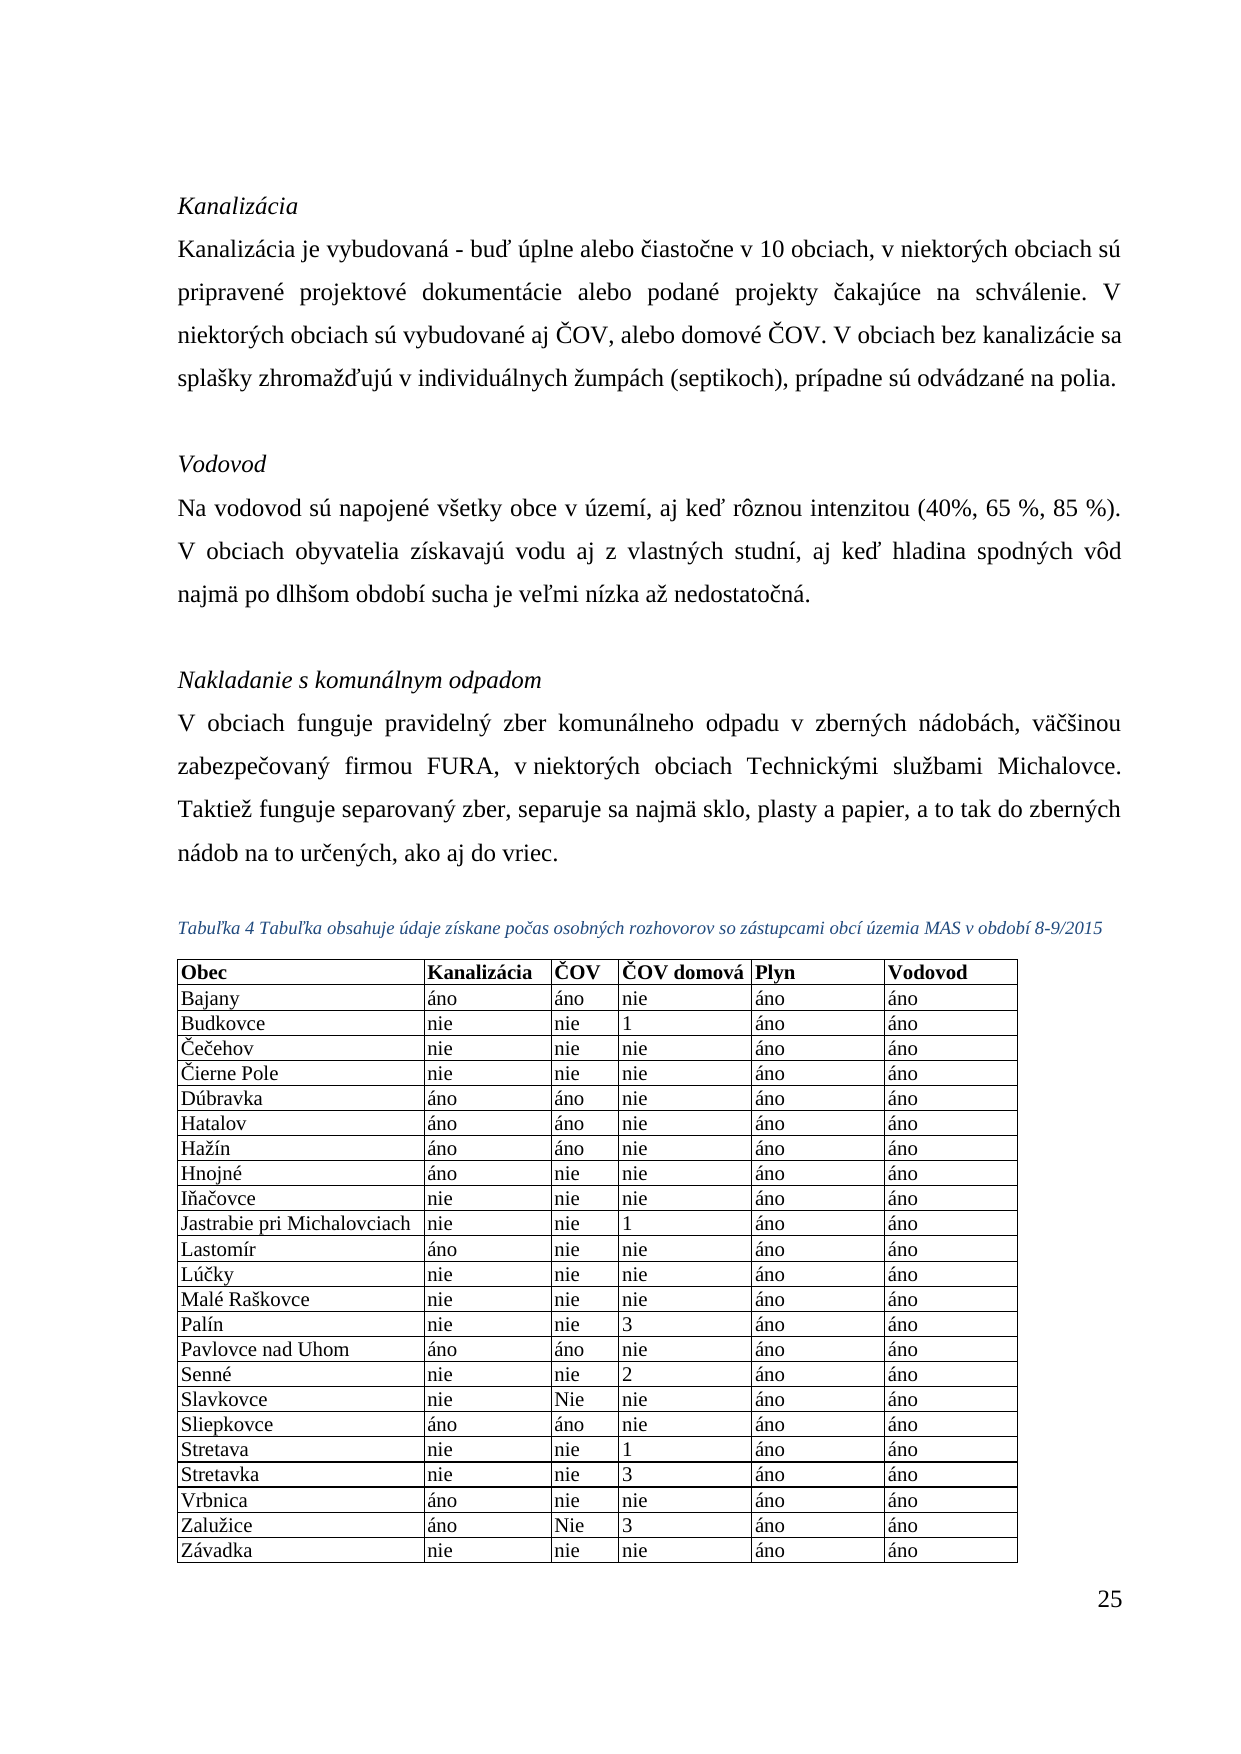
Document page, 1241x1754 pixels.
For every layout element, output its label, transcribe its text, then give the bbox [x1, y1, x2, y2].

table_cell áno [885, 1538, 1017, 1562]
table_cell áno [885, 1337, 1017, 1361]
text Kanalizácia [177, 191, 1122, 219]
table_cell áno [552, 1136, 618, 1160]
table_cell Palín [178, 1312, 424, 1336]
table_cell nie [619, 1111, 751, 1135]
table_cell Čierne Pole [178, 1061, 424, 1085]
table_cell Stretava [178, 1437, 424, 1461]
table_cell áno [425, 1488, 551, 1512]
table_cell nie [619, 1287, 751, 1311]
table_cell áno [552, 985, 618, 1009]
table_cell Stretavka [178, 1463, 424, 1486]
table_cell nie [552, 1211, 618, 1235]
table_cell áno [752, 1161, 884, 1185]
table_cell áno [752, 1262, 884, 1286]
text Nakladanie s komunálnym odpadom [177, 665, 1122, 694]
table_cell áno [752, 1061, 884, 1085]
table_cell Lastomír [178, 1236, 424, 1261]
table_header Kanalizácia [425, 960, 551, 984]
table_cell áno [552, 1086, 618, 1110]
table_cell nie [552, 1312, 618, 1336]
text Vodovod [177, 449, 1122, 478]
table_cell áno [885, 1488, 1017, 1512]
table_cell nie [619, 1412, 751, 1436]
table_cell nie [619, 1186, 751, 1210]
table_cell áno [752, 1236, 884, 1261]
table_cell áno [752, 1186, 884, 1210]
table_cell áno [885, 1437, 1017, 1461]
table_cell áno [885, 1262, 1017, 1286]
table_cell nie [619, 985, 751, 1009]
table_header Vodovod [885, 960, 1017, 984]
table_cell nie [552, 1236, 618, 1261]
table_cell áno [752, 1036, 884, 1060]
table_cell nie [552, 1061, 618, 1085]
table_cell áno [752, 1211, 884, 1235]
table_cell nie [619, 1337, 751, 1361]
table_cell áno [425, 1086, 551, 1110]
table_cell nie [552, 1011, 618, 1034]
table_cell áno [885, 1036, 1017, 1060]
table_cell nie [619, 1262, 751, 1286]
table_cell áno [425, 1161, 551, 1185]
table_cell nie [619, 1161, 751, 1185]
table_cell áno [552, 1412, 618, 1436]
table_cell Iňačovce [178, 1186, 424, 1210]
table_cell áno [885, 1211, 1017, 1235]
table_cell nie [619, 1387, 751, 1411]
table_cell áno [752, 1136, 884, 1160]
table_cell nie [552, 1538, 618, 1562]
table_cell áno [752, 1312, 884, 1336]
table_cell áno [885, 1463, 1017, 1486]
table_cell nie [425, 1186, 551, 1210]
table_cell Nie [552, 1387, 618, 1411]
table_cell áno [885, 1186, 1017, 1210]
table_cell áno [752, 1362, 884, 1386]
table_cell 3 [619, 1312, 751, 1336]
table_cell nie [425, 1463, 551, 1486]
table_cell Lúčky [178, 1262, 424, 1286]
table_cell nie [425, 1036, 551, 1060]
table_cell áno [425, 1136, 551, 1160]
text Na vodovod sú napojené všetky obce v území, aj keď rôznou intenzitou (40%, 65 %, 85 %). V obciach obyvatelia získavajú vodu aj z vlastných studní, aj keď hladina spodných vôd najmä po dlhšom období sucha je veľmi nízka až nedostatočná. [177, 493, 1122, 608]
table_cell áno [552, 1337, 618, 1361]
table_cell áno [425, 1412, 551, 1436]
table_cell áno [752, 1463, 884, 1486]
table_cell áno [885, 1312, 1017, 1336]
table_cell Hnojné [178, 1161, 424, 1185]
table_cell áno [752, 1488, 884, 1512]
table_cell áno [885, 1513, 1017, 1537]
table_cell nie [552, 1287, 618, 1311]
table_cell nie [425, 1061, 551, 1085]
table_cell nie [425, 1287, 551, 1311]
table_cell áno [752, 1086, 884, 1110]
table_cell áno [752, 1513, 884, 1537]
table_cell nie [552, 1262, 618, 1286]
table_cell áno [752, 1437, 884, 1461]
table_cell nie [619, 1488, 751, 1512]
table_cell Zalužice [178, 1513, 424, 1537]
table_cell Senné [178, 1362, 424, 1386]
table_cell Sliepkovce [178, 1412, 424, 1436]
table_cell Slavkovce [178, 1387, 424, 1411]
table_cell áno [752, 1538, 884, 1562]
table_cell áno [425, 1337, 551, 1361]
table_cell nie [425, 1211, 551, 1235]
table_cell áno [885, 1136, 1017, 1160]
table_header Plyn [752, 960, 884, 984]
table_cell Závadka [178, 1538, 424, 1562]
table_cell áno [752, 1111, 884, 1135]
table_cell áno [885, 1362, 1017, 1386]
table_cell nie [619, 1036, 751, 1060]
table_cell Dúbravka [178, 1086, 424, 1110]
table_cell nie [425, 1262, 551, 1286]
table_cell nie [425, 1538, 551, 1562]
table_cell áno [425, 985, 551, 1009]
table_cell nie [425, 1437, 551, 1461]
table_cell áno [885, 1086, 1017, 1110]
table_cell Hatalov [178, 1111, 424, 1135]
table_cell nie [619, 1236, 751, 1261]
table_cell áno [885, 1287, 1017, 1311]
table_cell áno [552, 1111, 618, 1135]
table_cell nie [619, 1538, 751, 1562]
table_cell áno [885, 1236, 1017, 1261]
text Tabuľka 4 Tabuľka obsahuje údaje získane počas osobných rozhovorov so zástupcami obcí územia MAS v období 8-9/2015 [177, 917, 1122, 938]
table_cell áno [885, 1387, 1017, 1411]
table_cell áno [752, 985, 884, 1009]
table_cell Nie [552, 1513, 618, 1537]
table_cell 1 [619, 1437, 751, 1461]
table_cell Pavlovce nad Uhom [178, 1337, 424, 1361]
table_cell áno [752, 1387, 884, 1411]
table_cell 1 [619, 1011, 751, 1034]
table_cell 1 [619, 1211, 751, 1235]
text V obciach funguje pravidelný zber komunálneho odpadu v zberných nádobách, väčšinou zabezpečovaný firmou FURA, v niektorých obciach Technickými službami Michalovce. Taktiež funguje separovaný zber, separuje sa najmä sklo, plasty a papier, a to tak do zberných nádob na to určených, ako aj do vriec. [177, 708, 1122, 866]
table_cell nie [552, 1362, 618, 1386]
table_cell Čečehov [178, 1036, 424, 1060]
table_cell nie [425, 1387, 551, 1411]
table_cell áno [885, 985, 1017, 1009]
table_cell nie [425, 1362, 551, 1386]
table_cell Hažín [178, 1136, 424, 1160]
table_header ČOV [552, 960, 618, 984]
table_cell áno [885, 1061, 1017, 1085]
table_cell nie [425, 1312, 551, 1336]
table_cell áno [752, 1287, 884, 1311]
table_cell áno [425, 1111, 551, 1135]
table_header Obec [178, 960, 424, 984]
table_cell 2 [619, 1362, 751, 1386]
table_cell 3 [619, 1463, 751, 1486]
table_cell áno [425, 1513, 551, 1537]
table_cell nie [552, 1186, 618, 1210]
table_header ČOV domová [619, 960, 751, 984]
table_cell nie [619, 1086, 751, 1110]
table_cell nie [619, 1061, 751, 1085]
table_cell nie [619, 1136, 751, 1160]
table_cell Malé Raškovce [178, 1287, 424, 1311]
table_cell nie [552, 1036, 618, 1060]
table_cell Bajany [178, 985, 424, 1009]
table_cell áno [885, 1011, 1017, 1034]
table_cell Vrbnica [178, 1488, 424, 1512]
table_cell Jastrabie pri Michalovciach [178, 1211, 424, 1235]
table_cell nie [552, 1488, 618, 1512]
table_cell áno [885, 1412, 1017, 1436]
table_cell áno [885, 1161, 1017, 1185]
table_cell áno [425, 1236, 551, 1261]
table_cell 3 [619, 1513, 751, 1537]
table_cell áno [752, 1011, 884, 1034]
table_cell nie [552, 1437, 618, 1461]
table_cell nie [552, 1161, 618, 1185]
text Kanalizácia je vybudovaná - buď úplne alebo čiastočne v 10 obciach, v niektorých obciach sú pripravené projektové dokumentácie alebo podané projekty čakajúce na schválenie. V niektorých obciach sú vybudované aj ČOV, alebo domové ČOV. V obciach bez kanalizácie sa splašky zhromažďujú v individuálnych žumpách (septikoch), prípadne sú odvádzané na polia. [177, 234, 1122, 392]
table_cell áno [885, 1111, 1017, 1135]
table_cell áno [752, 1412, 884, 1436]
table_cell nie [552, 1463, 618, 1486]
table_cell Budkovce [178, 1011, 424, 1034]
table_cell áno [752, 1337, 884, 1361]
table_cell nie [425, 1011, 551, 1034]
